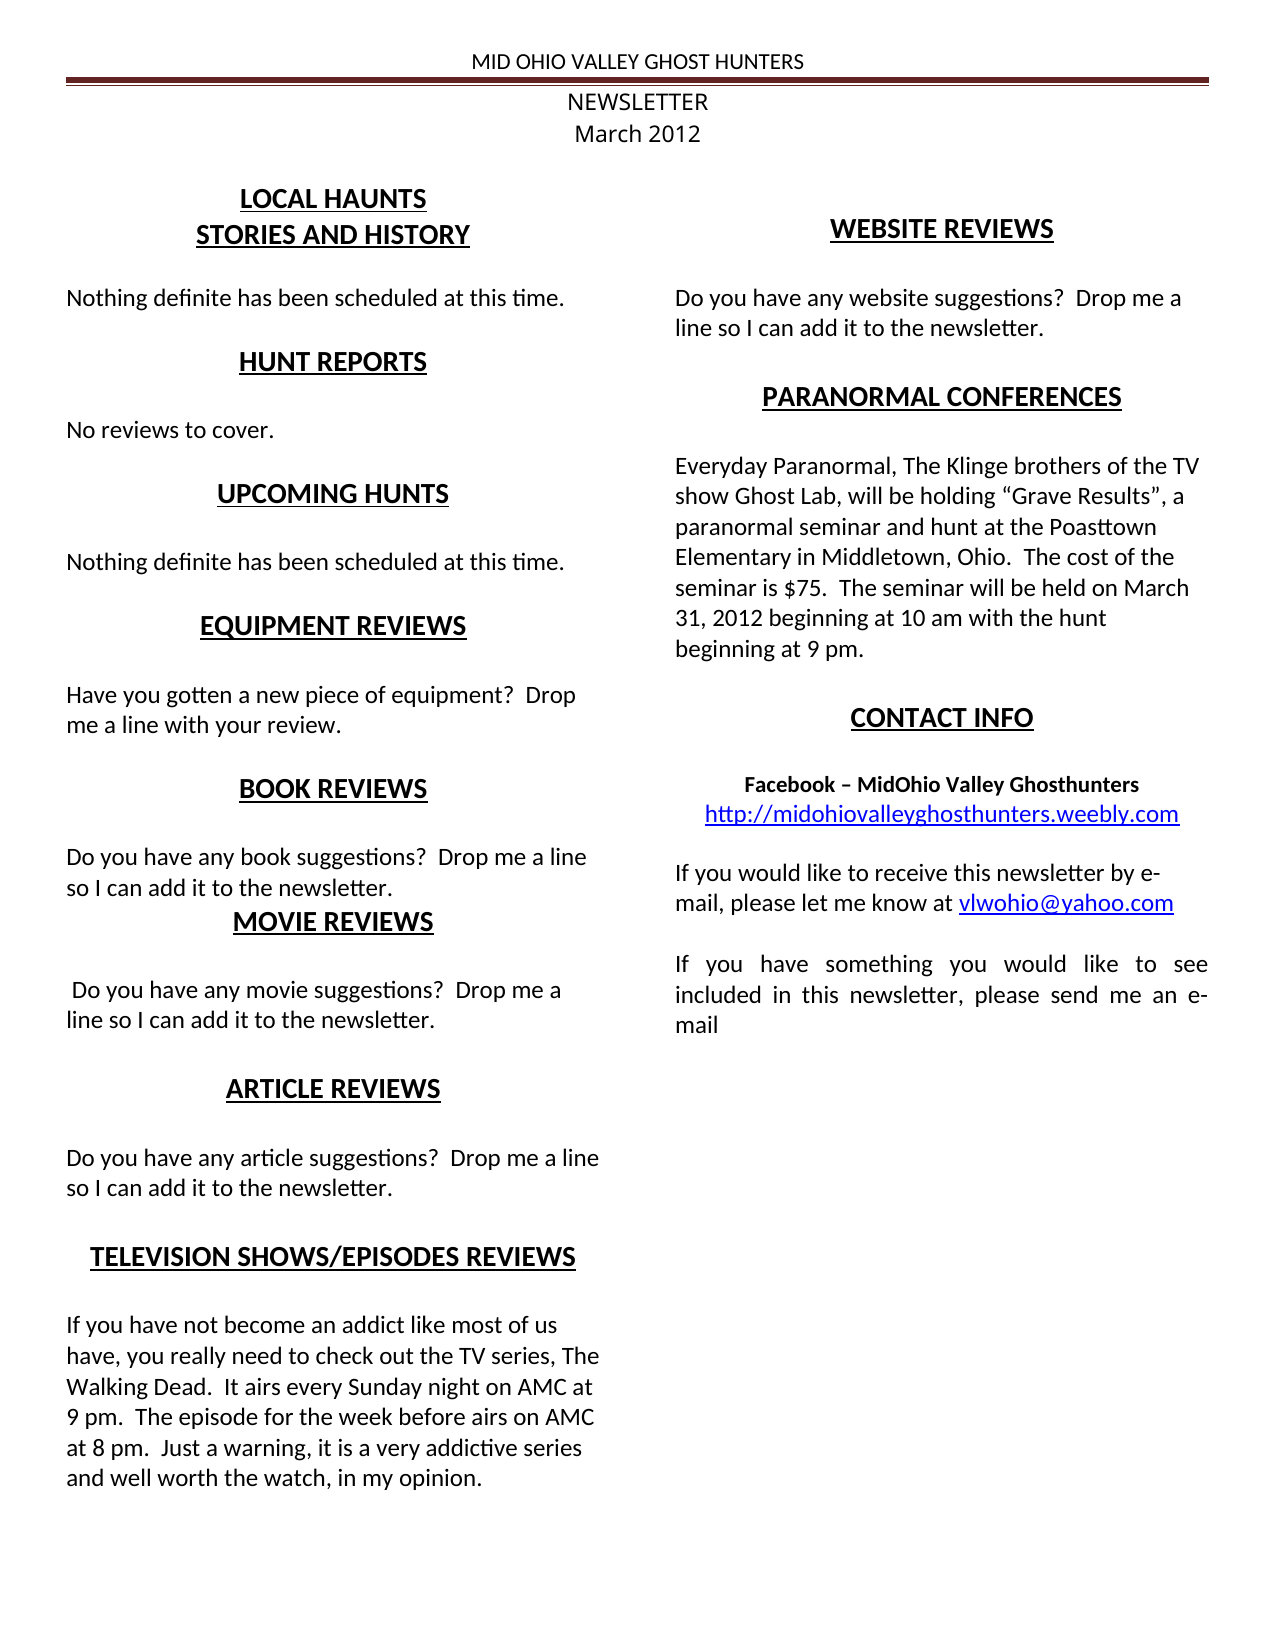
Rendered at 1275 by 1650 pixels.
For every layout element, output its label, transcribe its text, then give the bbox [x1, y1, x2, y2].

text CONTACT INFO [675, 699, 1209, 735]
text Facebook – MidOhio Valley Ghosthunters [675, 770, 1209, 798]
text EQUIPMENT REVIEWS [66, 607, 600, 643]
text Do you have any website suggestions? Drop me a line so I can add it to the newsletter. [675, 282, 1209, 343]
text BOOK REVIEWS [66, 770, 600, 806]
text Nothing definite has been scheduled at this time. [66, 282, 600, 312]
text HUNT REPORTS [66, 343, 600, 378]
text LOCAL HAUNTS [66, 180, 600, 216]
text TELEVISION SHOWS/EPISODES REVIEWS [66, 1238, 600, 1274]
text PARANORMAL CONFERENCES [675, 378, 1209, 414]
text Nothing definite has been scheduled at this time. [66, 546, 600, 577]
text If you have not become an addict like most of us have, you really need to check out the TV series, The Walking Dead. It airs every Sunday night on AMC at 9 pm. The episode for the week before airs on AMC at 8 pm. Just a warning, it is a very addictive series and well worth the watch, in my opinion. [66, 1310, 600, 1493]
text Have you gotten a new piece of equipment? Drop me a line with your review. [66, 679, 600, 740]
text Everyday Paranormal, The Klinge brothers of the TV show Ghost Lab, will be holding “Grave Results”, a paranormal seminar and hunt at the Poasttown Elementary in Middletown, Ohio. The cost of the seminar is $75. The seminar will be held on March 31, 2012 beginning at 10 am with the hunt beginning at 9 pm. [675, 450, 1209, 663]
text WEBSITE REVIEWS [675, 211, 1209, 246]
text Do you have any book suggestions? Drop me a line so I can add it to the newsletter. [66, 842, 600, 903]
text Do you have any article suggestions? Drop me a line so I can add it to the newsletter. [66, 1142, 600, 1203]
text MOVIE REVIEWS [66, 903, 600, 938]
text No reviews to cover. [66, 414, 600, 445]
text http://midohiovalleyghosthunters.weebly.com [675, 798, 1209, 829]
text UPCOMING HUNTS [66, 475, 600, 511]
text If you would like to receive this newsletter by e-mail, please let me know at vlwohio@yahoo.com [675, 857, 1209, 918]
text If you have something you would like to see included in this newsletter, please send me an e-mail [675, 948, 1209, 1040]
text STORIES AND HISTORY [66, 216, 600, 251]
text Do you have any movie suggestions? Drop me a line so I can add it to the newsletter. [66, 974, 600, 1035]
text ARTICLE REVIEWS [66, 1071, 600, 1106]
